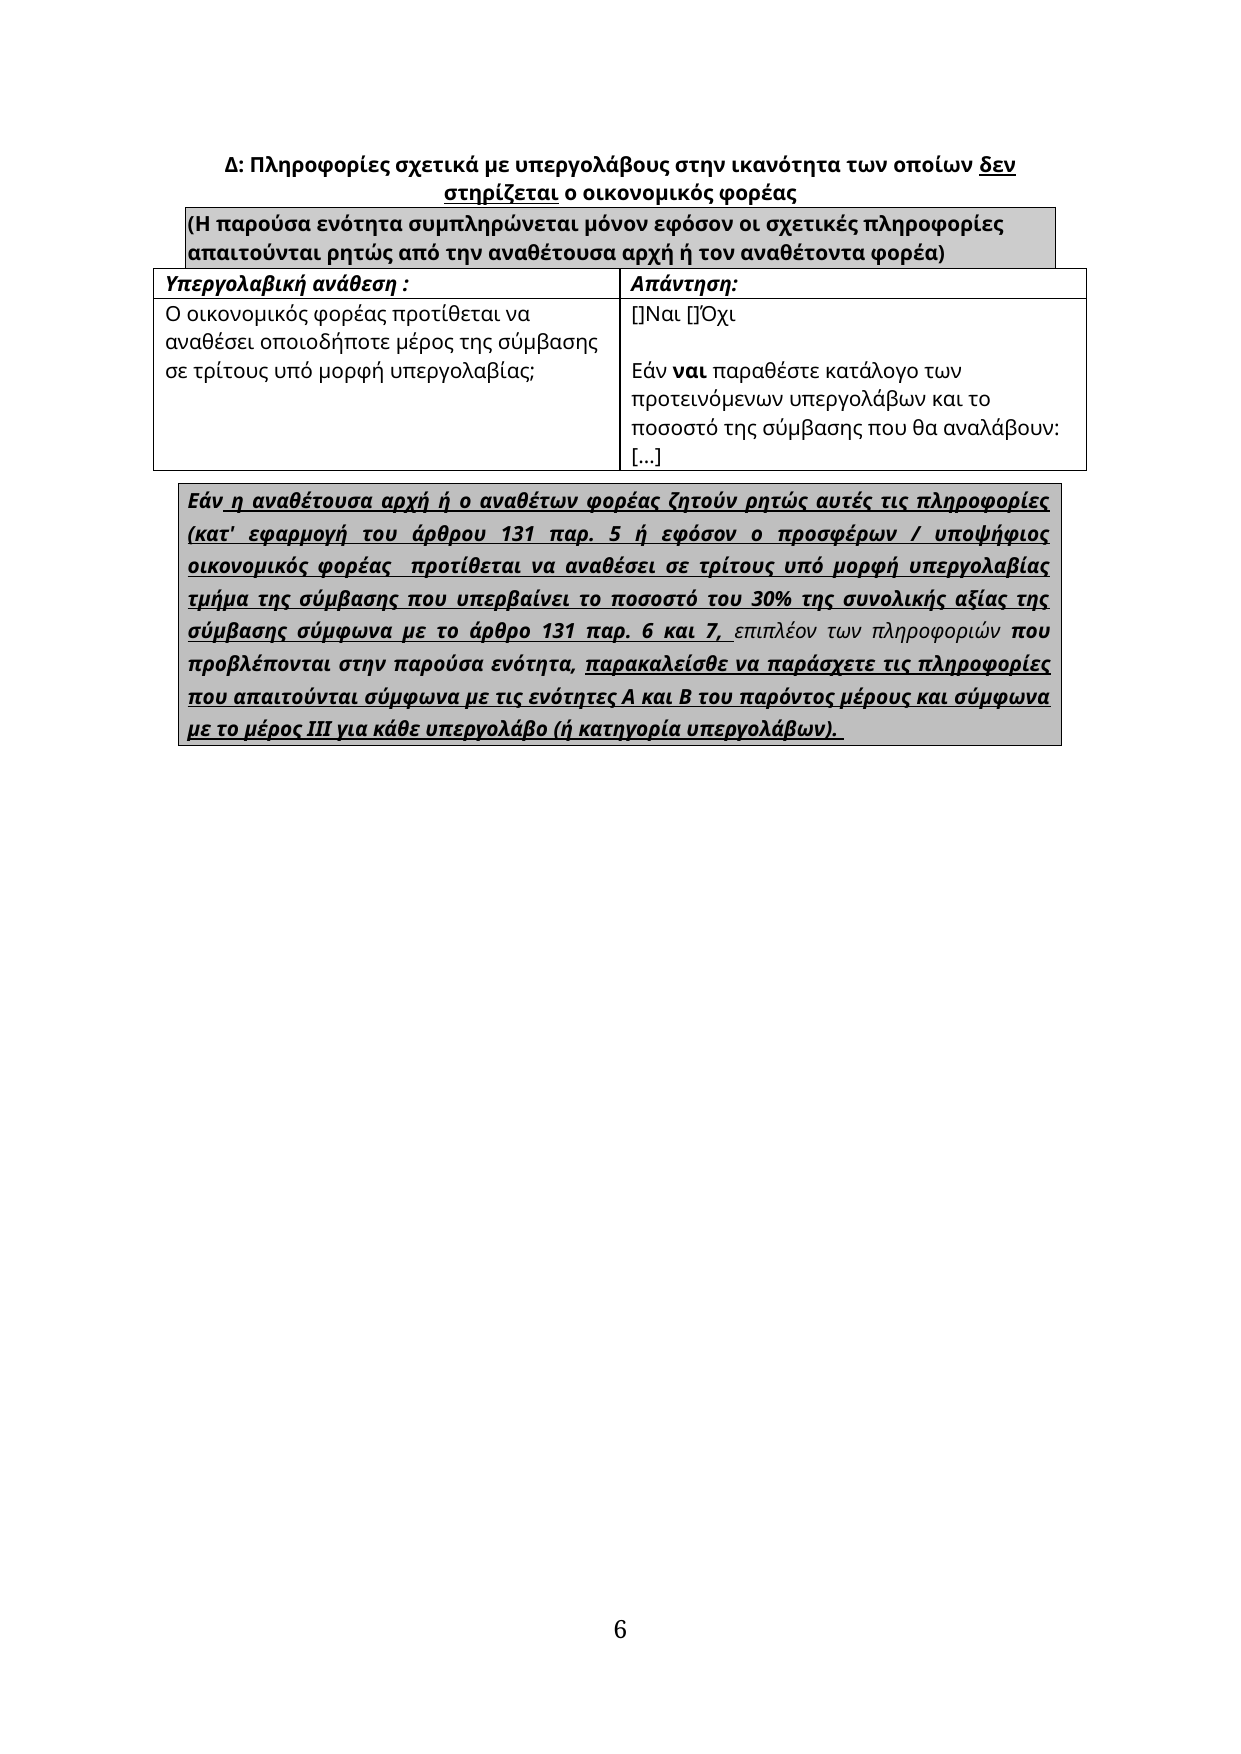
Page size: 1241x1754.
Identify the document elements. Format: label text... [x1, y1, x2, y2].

text Εάν η αναθέτουσα αρχή ή ο αναθέτων φορέας ζητούν ρητώς αυτές τις πληροφορίες (κατ' εφαρμογή του άρθρου 131 παρ. 5 ή εφόσον ο προσφέρων / υποψήφιος οικονομικός φορέας προτίθεται να αναθέσει σε τρίτους υπό μορφή υπεργολαβίας τμήμα της σύμβασης που υπερβαίνει το ποσοστό του 30% της συνολικής αξίας της σύμβασης σύμφωνα με το άρθρο 131 παρ. 6 και 7, επιπλέον των πληροφοριών που προβλέπονται στην παρούσα ενότητα, παρακαλείσθε να παράσχετε τις πληροφορίες που απαιτούνται σύμφωνα με τις ενότητες Α και Β του παρόντος μέρους και σύμφωνα με το μέρος ΙΙΙ για κάθε υπεργολάβο (ή κατηγορία υπεργολάβων). [179, 484, 1061, 745]
table_header Απάντηση: [621, 269, 1086, 298]
table_cell Ο οικονομικός φορέας προτίθεται να αναθέσει οποιοδήποτε μέρος της σύμβασης σε τρίτους υπό μορφή υπεργολαβίας; [154, 299, 619, 469]
text (Η παρούσα ενότητα συμπληρώνεται μόνον εφόσον οι σχετικές πληροφορίες απαιτούνται ρητώς από την αναθέτουσα αρχή ή τον αναθέτοντα φορέα) [186, 208, 1055, 268]
text Δ: Πληροφορίες σχετικά με υπεργολάβους στην ικανότητα των οποίων δεν στηρίζεται ο οικονομικός φορέας [187, 150, 1053, 207]
table_cell []Ναι []Όχι Εάν ναι παραθέστε κατάλογο των προτεινόμενων υπεργολάβων και το ποσοστό της σύμβασης που θα αναλάβουν: […] [621, 299, 1086, 469]
table_header Υπεργολαβική ανάθεση : [154, 269, 619, 298]
